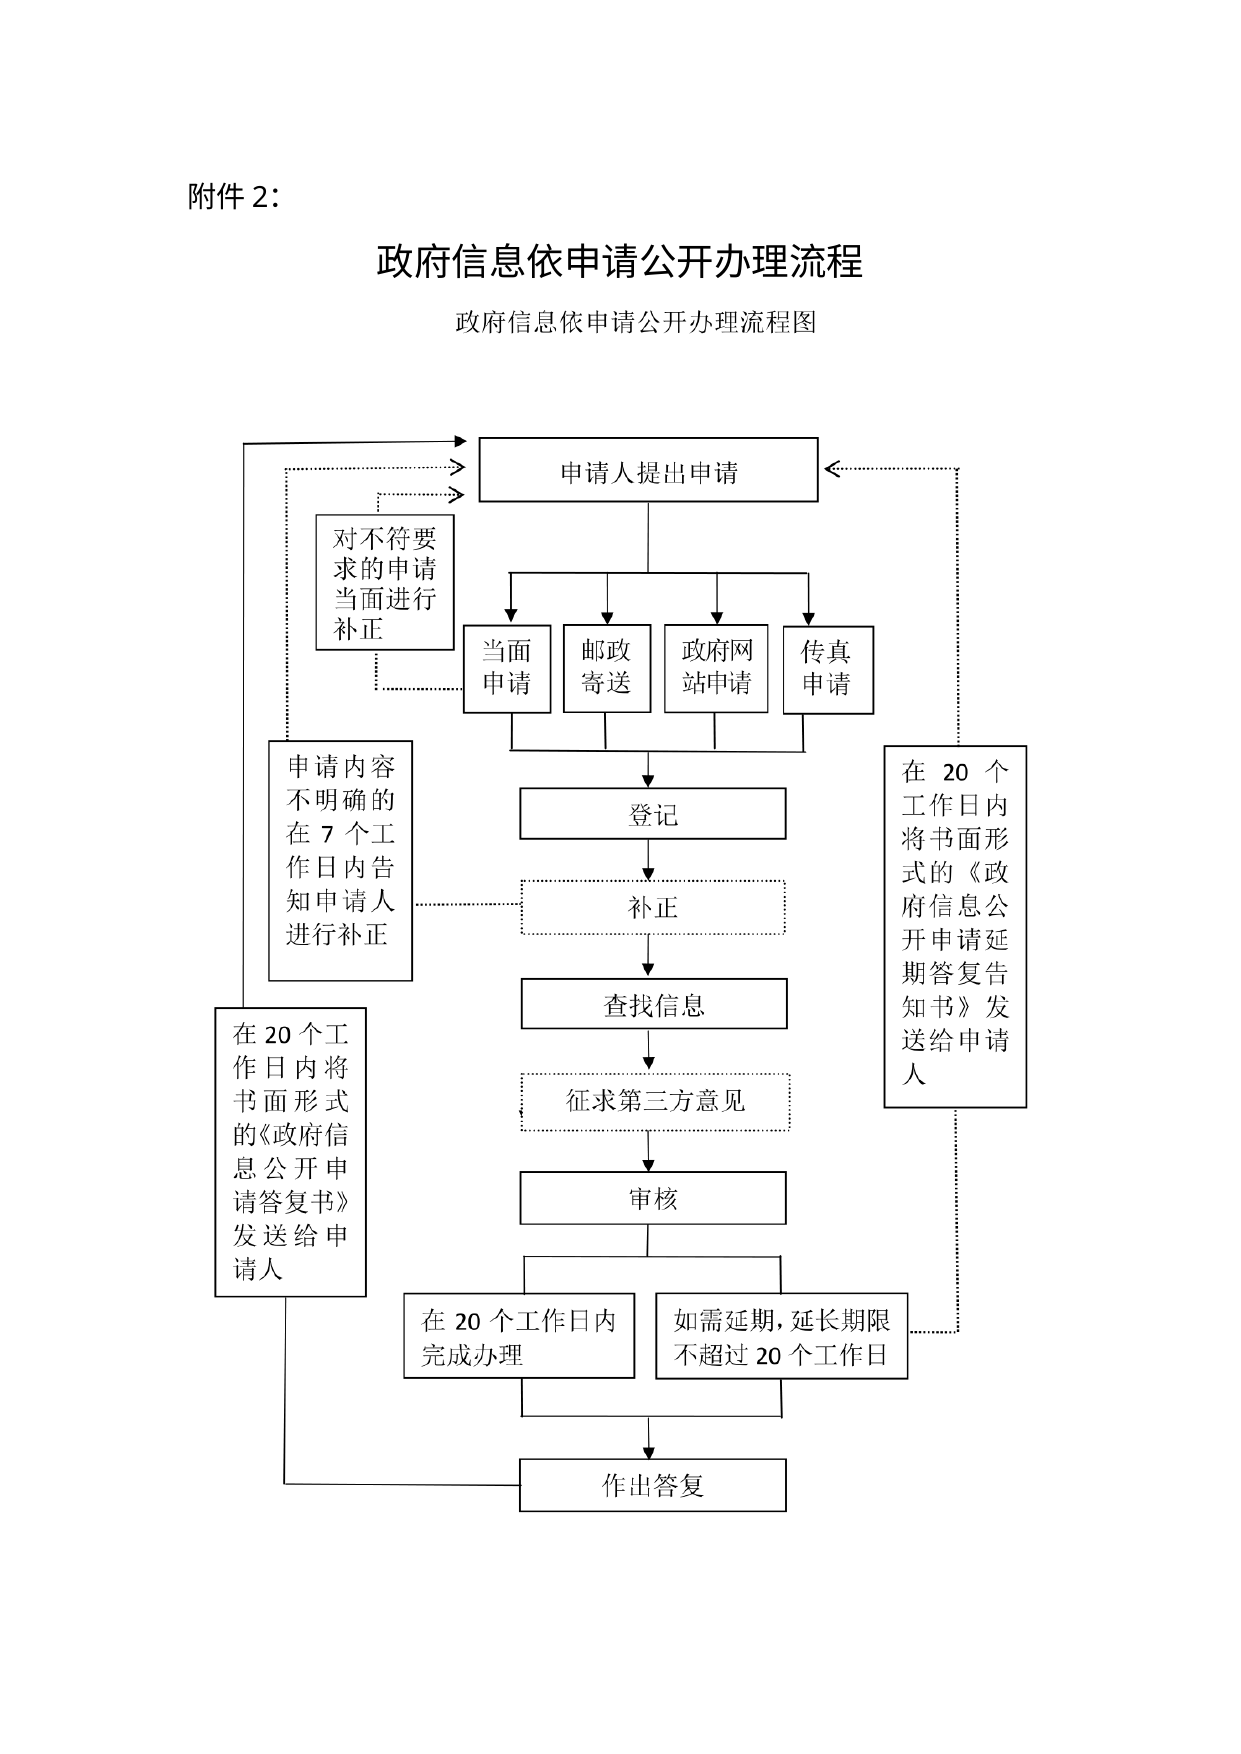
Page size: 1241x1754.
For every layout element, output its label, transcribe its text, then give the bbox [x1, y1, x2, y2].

picture [197, 292, 1043, 1531]
text 附件2： [187, 162, 1053, 227]
